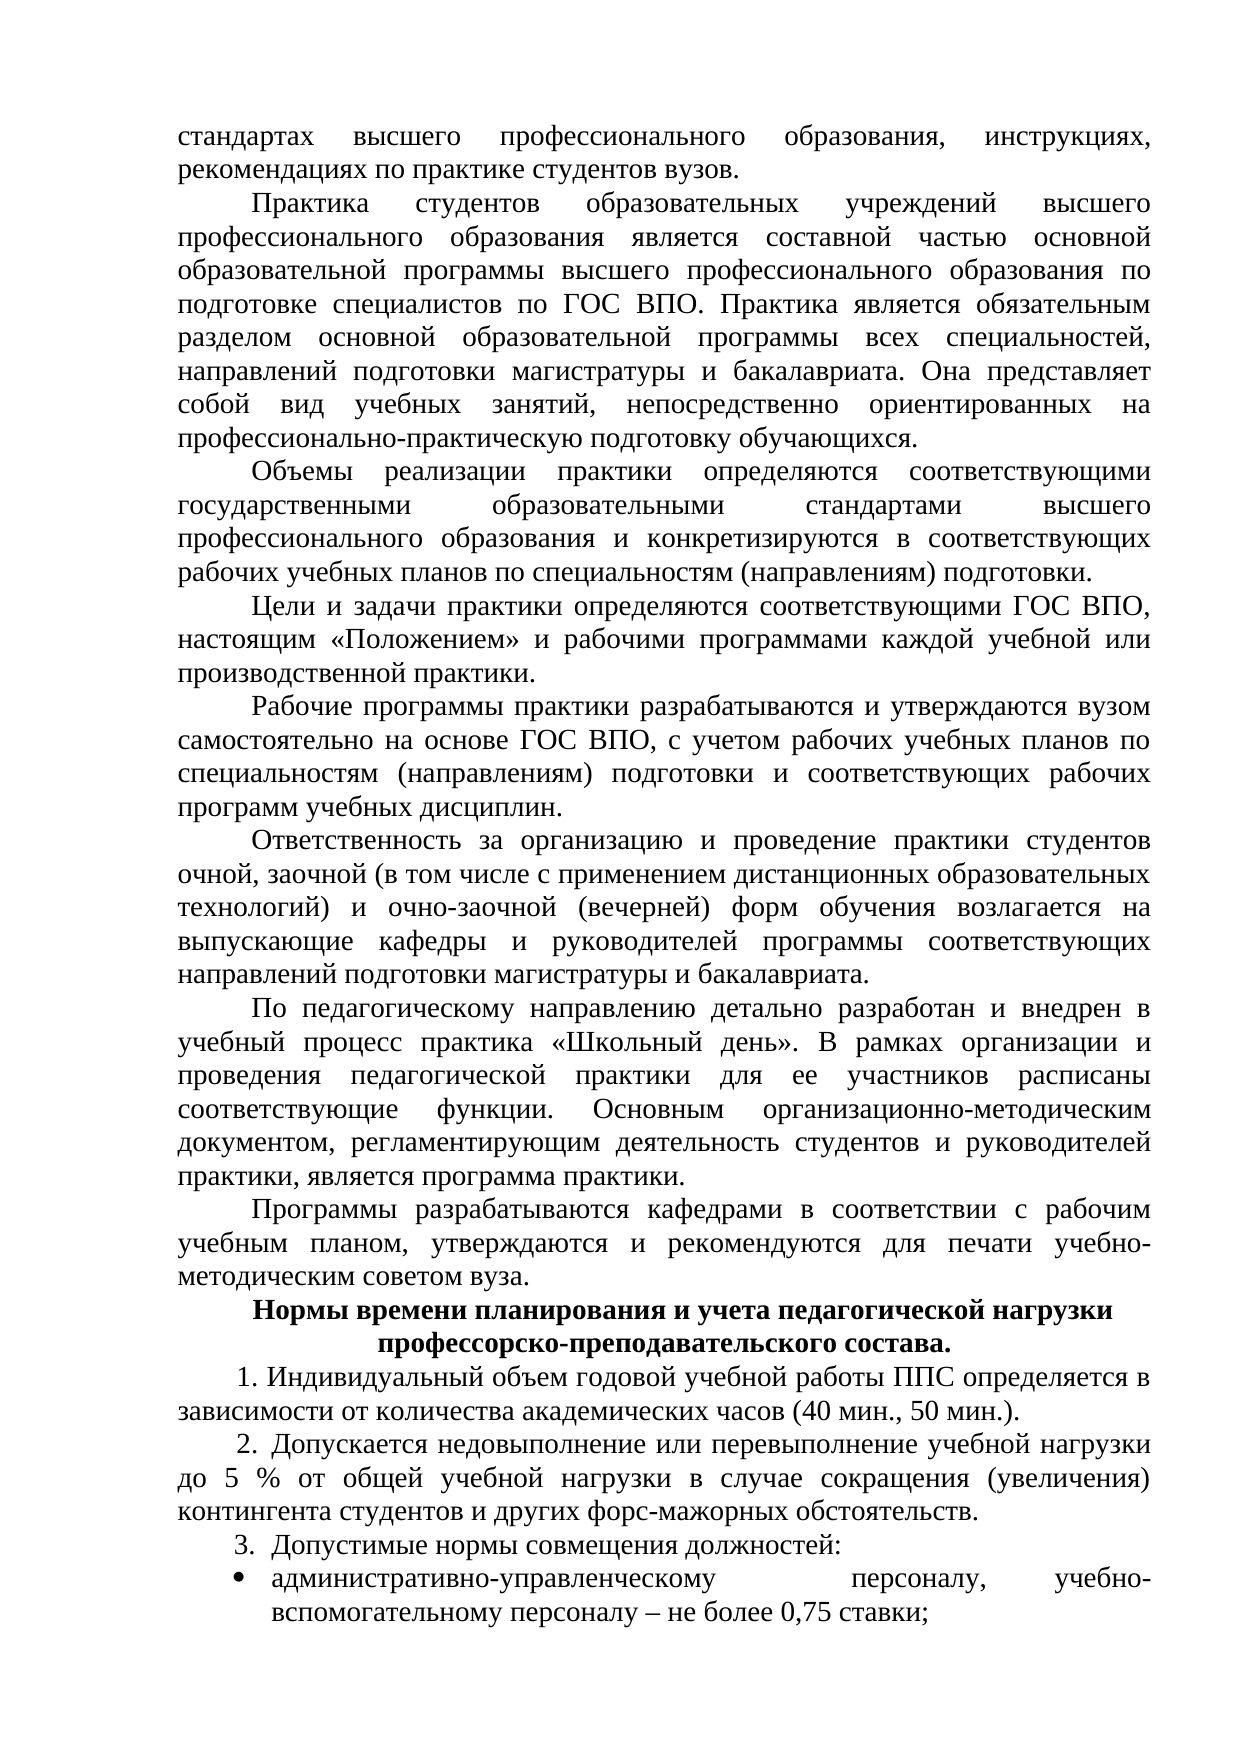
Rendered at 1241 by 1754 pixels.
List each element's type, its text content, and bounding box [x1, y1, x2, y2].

text Рабочие программы практики разрабатываются и утверждаются вузом самостоятельно на основе ГОС ВПО, с учетом рабочих учебных планов по специальностям (направлениям) подготовки и соответствующих рабочих программ учебных дисциплин. [177, 688, 1152, 822]
text Объемы реализации практики определяются соответствующими государственными образовательными стандартами высшего профессионального образования и конкретизируются в соответствующих рабочих учебных планов по специальностям (направлениям) подготовки. [177, 453, 1152, 588]
text Цели и задачи практики определяются соответствующими ГОС ВПО, настоящим «Положением» и рабочими программами каждой учебной или производственной практики. [177, 588, 1152, 688]
text Нормы времени планирования и учета педагогической нагрузки [177, 1292, 1152, 1326]
text Ответственность за организацию и проведение практики студентов очной, заочной (в том числе с применением дистанционных образовательных технологий) и очно-заочной (вечерней) форм обучения возлагается на выпускающие кафедры и руководителей программы соответствующих направлений подготовки магистратуры и бакалавриата. [177, 822, 1152, 990]
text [177, 118, 1152, 185]
list Допустимые нормы совмещения должностей: [177, 1527, 1152, 1560]
text 1. Индивидуальный объем годовой учебной работы ППС определяется в зависимости от количества академических часов (40 мин., 50 мин.). [177, 1359, 1152, 1426]
text профессорско-преподавательского состава. [177, 1326, 1152, 1359]
text По педагогическому направлению детально разработан и внедрен в учебный процесс практика «Школьный день». В рамках организации и проведения педагогической практики для ее участников расписаны соответствующие функции. Основным организационно-методическим документом, регламентирующим деятельность студентов и руководителей практики, является программа практики. [177, 990, 1152, 1191]
list административно-управленческому персоналу, учебно-вспомогательному персоналу – не более 0,75 ставки; [233, 1560, 1152, 1628]
list Допускается недовыполнение или перевыполнение учебной нагрузки до 5 % от общей учебной нагрузки в случае сокращения (увеличения) контингента студентов и других форс-мажорных обстоятельств. [177, 1426, 1152, 1527]
text Практика студентов образовательных учреждений высшего профессионального образования является составной частью основной образовательной программы высшего профессионального образования по подготовке специалистов по ГОС ВПО. Практика является обязательным разделом основной образовательной программы всех специальностей, направлений подготовки магистратуры и бакалавриата. Она представляет собой вид учебных занятий, непосредственно ориентированных на профессионально-практическую подготовку обучающихся. [177, 185, 1152, 453]
text Программы разрабатываются кафедрами в соответствии с рабочим учебным планом, утверждаются и рекомендуются для печати учебно-методическим советом вуза. [177, 1191, 1152, 1292]
